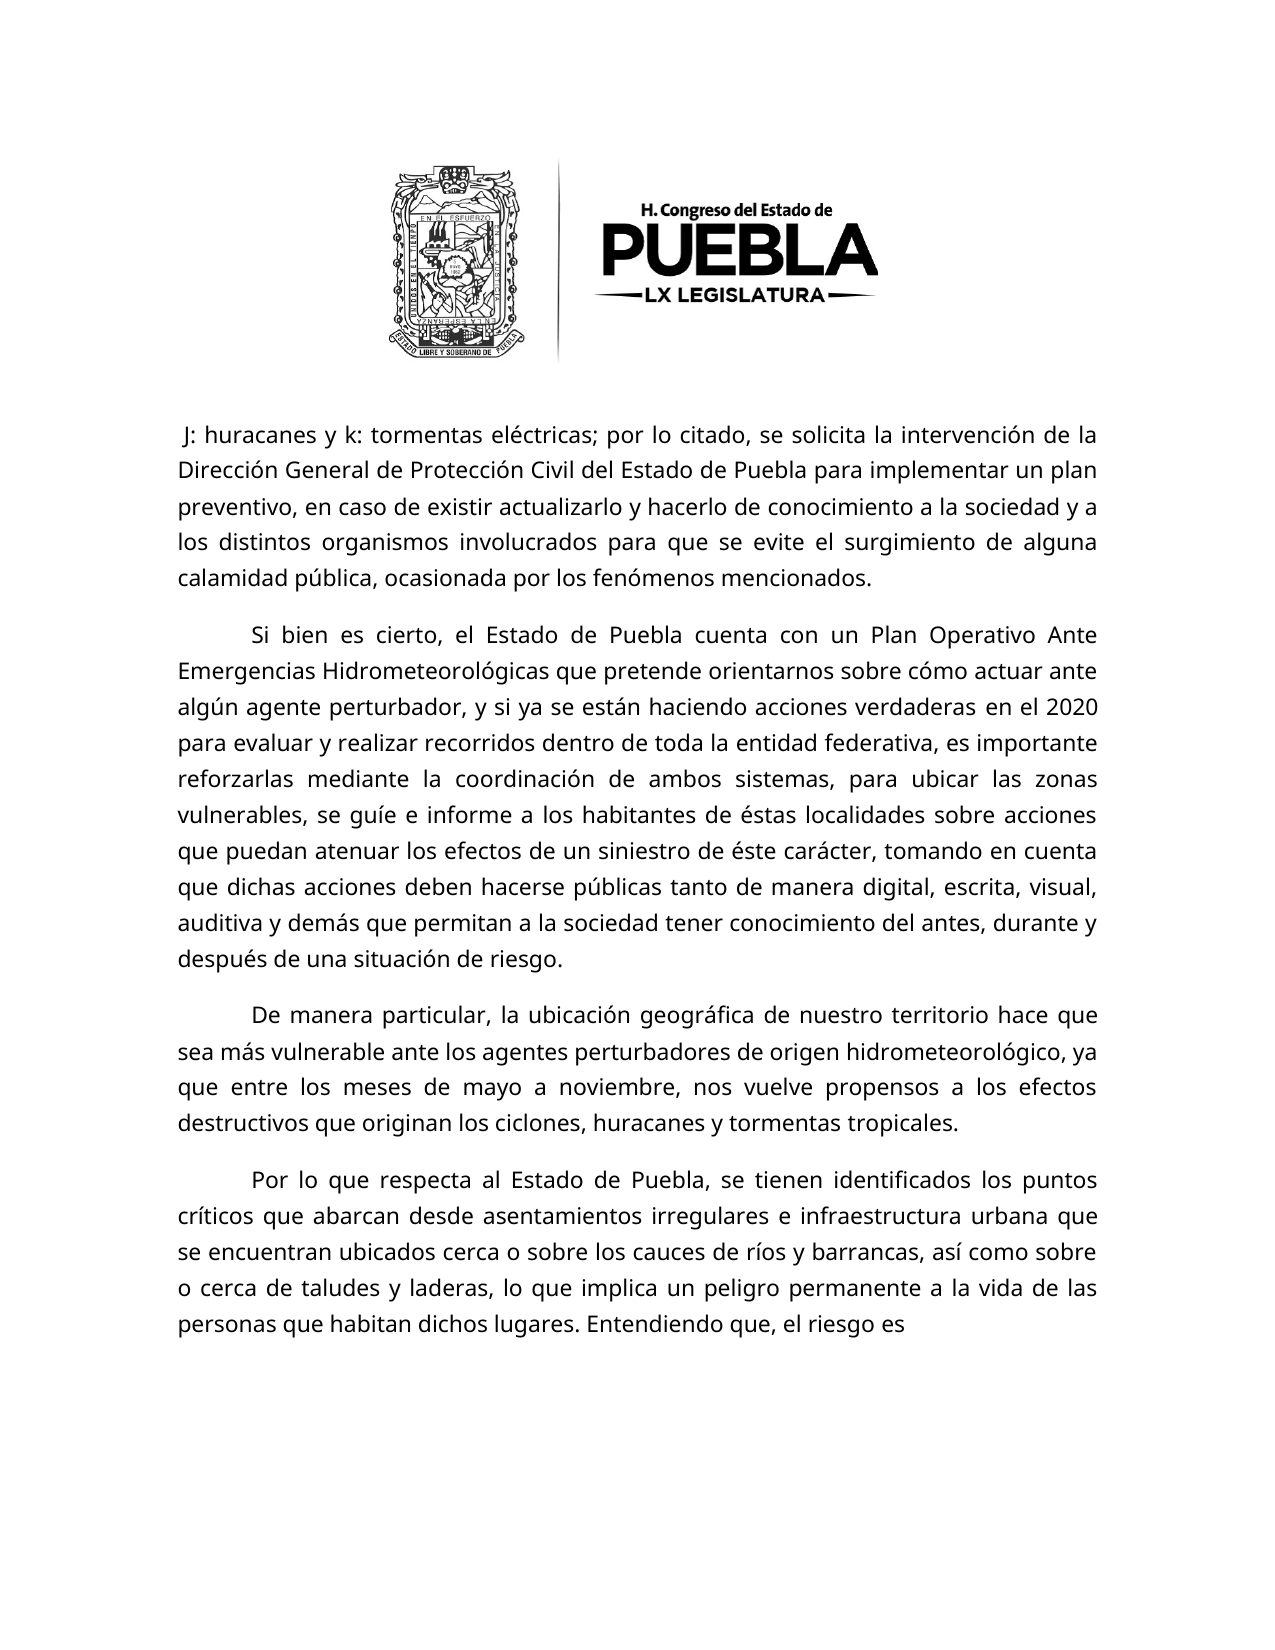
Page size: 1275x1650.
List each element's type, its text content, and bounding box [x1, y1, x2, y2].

picture [388, 158, 878, 363]
text Por lo que respecta al Estado de Puebla, se tienen identificados los puntos críticos que abarcan desde asentamientos irregulares e infraestructura urbana que se encuentran ubicados cerca o sobre los cauces de ríos y barrancas, así como sobre o cerca de taludes y laderas, lo que implica un peligro permanente a la vida de las personas que habitan dichos lugares. Entendiendo que, el riesgo es [177, 1164, 1098, 1339]
text De manera particular, la ubicación geográfica de nuestro territorio hace que sea más vulnerable ante los agentes perturbadores de origen hidrometeorológico, ya que entre los meses de mayo a noviembre, nos vuelve propensos a los efectos destructivos que originan los ciclones, huracanes y tormentas tropicales. [177, 999, 1098, 1138]
text Si bien es cierto, el Estado de Puebla cuenta con un Plan Operativo Ante Emergencias Hidrometeorológicas que pretende orientarnos sobre cómo actuar ante algún agente perturbador, y si ya se están haciendo acciones verdaderas en el 2020 para evaluar y realizar recorridos dentro de toda la entidad federativa, es importante reforzarlas mediante la coordinación de ambos sistemas, para ubicar las zonas vulnerables, se guíe e informe a los habitantes de éstas localidades sobre acciones que puedan atenuar los efectos de un siniestro de éste carácter, tomando en cuenta que dichas acciones deben hacerse públicas tanto de manera digital, escrita, visual, auditiva y demás que permitan a la sociedad tener conocimiento del antes, durante y después de una situación de riesgo. [177, 619, 1099, 974]
text J: huracanes y k: tormentas eléctricas; por lo citado, se solicita la intervención de la Dirección General de Protección Civil del Estado de Puebla para implementar un plan preventivo, en caso de existir actualizarlo y hacerlo de conocimiento a la sociedad y a los distintos organismos involucrados para que se evite el surgimiento de alguna calamidad pública, ocasionada por los fenómenos mencionados. [177, 418, 1099, 593]
